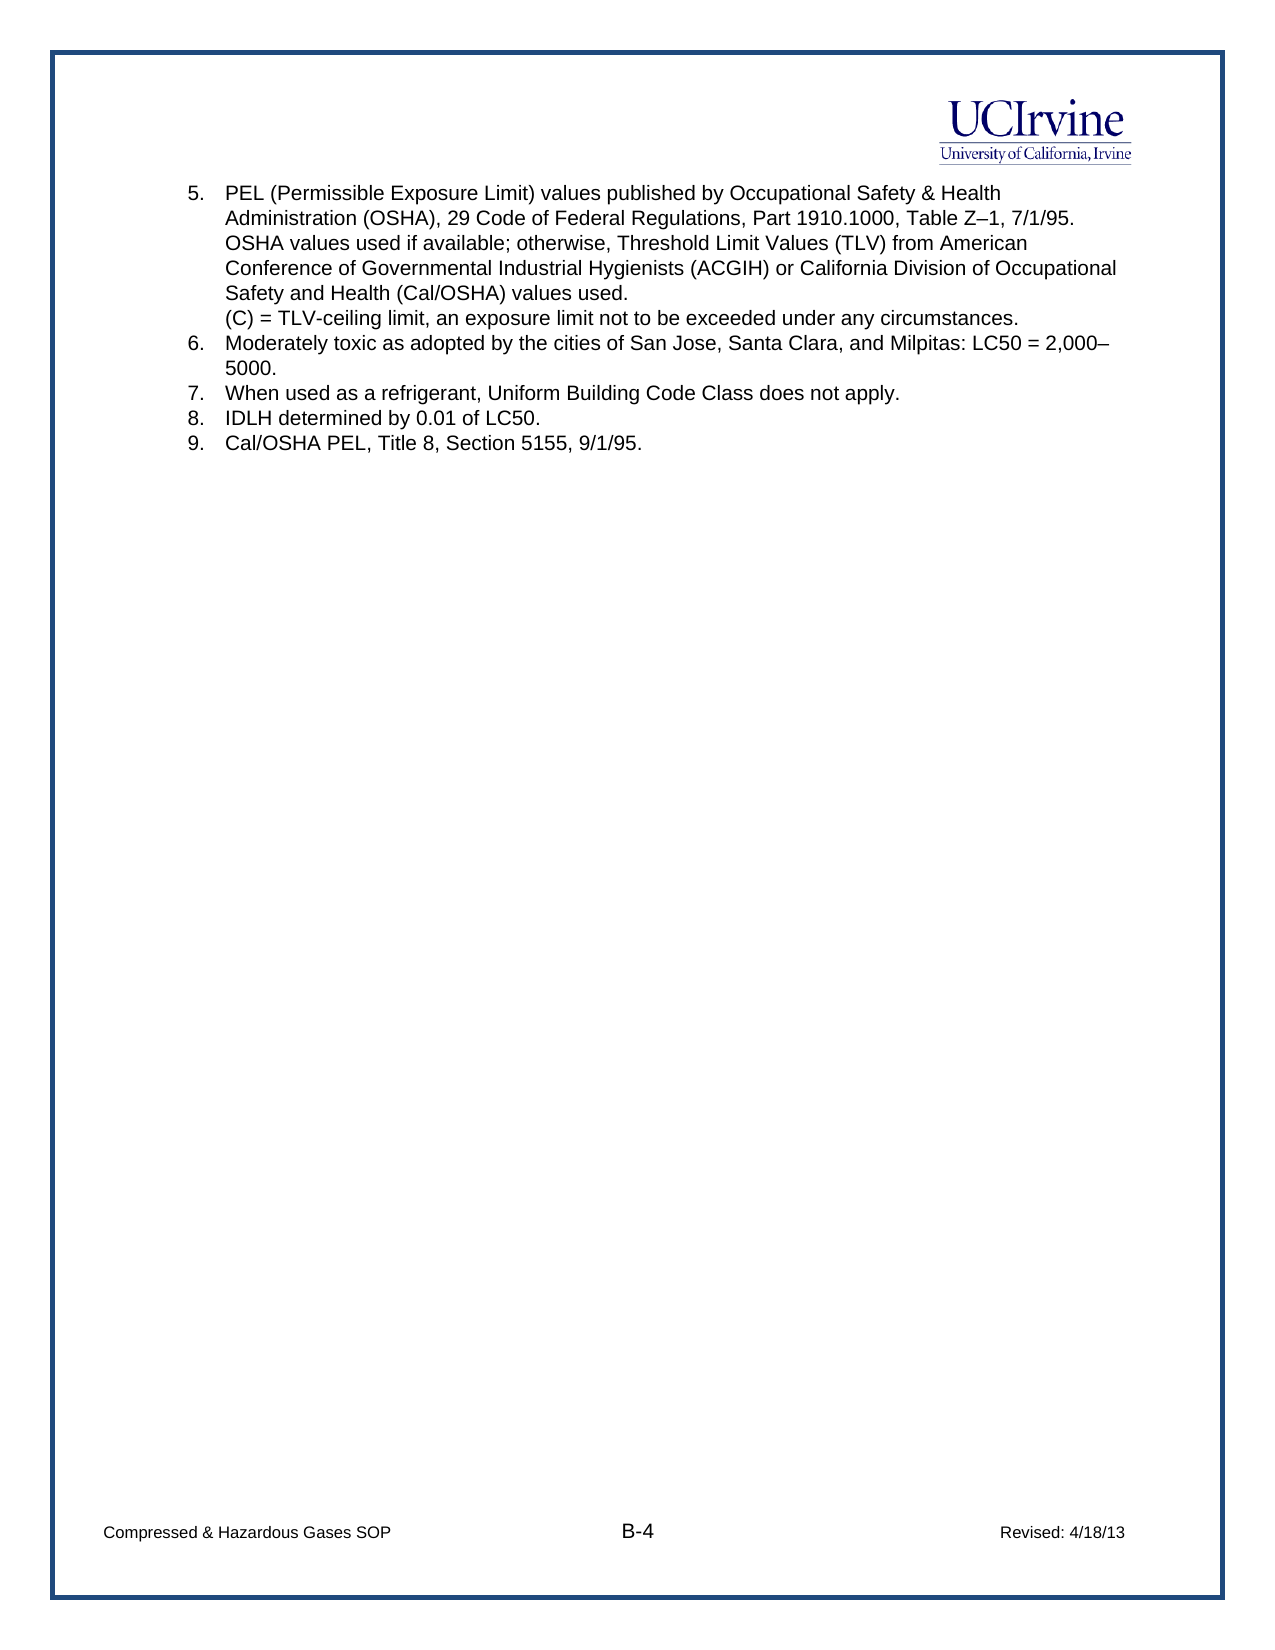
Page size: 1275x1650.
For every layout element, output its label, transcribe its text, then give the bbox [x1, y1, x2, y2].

list Cal/OSHA PEL, Title 8, Section 5155, 9/1/95. [187, 429, 1125, 454]
list PEL (Permissible Exposure Limit) values published by Occupational Safety & Health Administration (OSHA), 29 Code of Federal Regulations, Part 1910.1000, Table Z–1, 7/1/95. OSHA values used if available; otherwise, Threshold Limit Values (TLV) from American Conference of Governmental Industrial Hygienists (ACGIH) or California Division of Occupational Safety and Health (Cal/OSHA) values used. (C) = TLV-ceiling limit, an exposure limit not to be exceeded under any circumstances. [187, 179, 1125, 329]
list IDLH determined by 0.01 of LC50. [187, 404, 1125, 429]
picture [939, 95, 1164, 171]
list When used as a refrigerant, Uniform Building Code Class does not apply. [187, 379, 1125, 404]
list Moderately toxic as adopted by the cities of San Jose, Santa Clara, and Milpitas: LC50 = 2,000–5000. [187, 329, 1125, 379]
